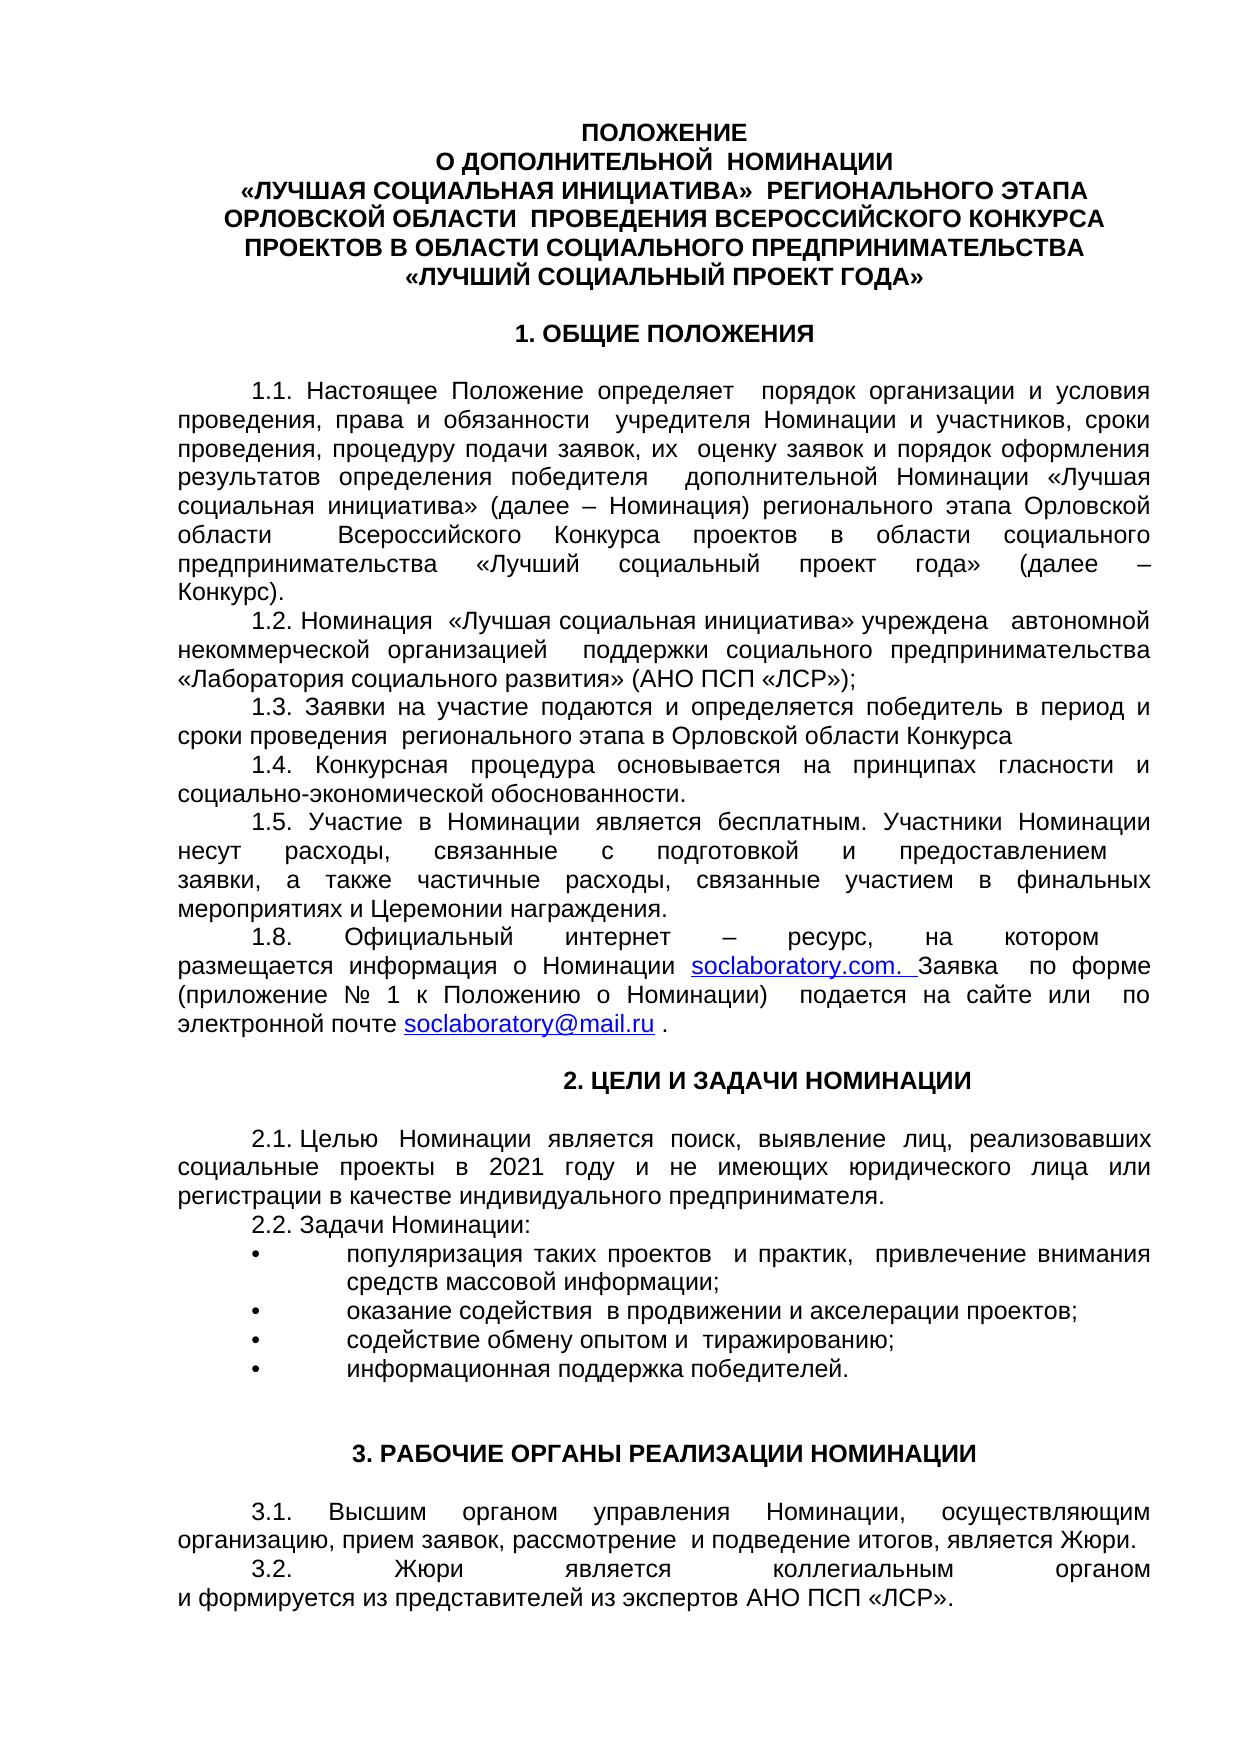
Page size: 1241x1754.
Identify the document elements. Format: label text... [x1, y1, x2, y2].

text 1.3. Заявки на участие подаются и определяется победитель в период и сроки проведения регионального этапа в Орловской области Конкурса [177, 692, 1152, 750]
text 1.2. Номинация «Лучшая социальная инициатива» учреждена автономной некоммерческой организацией поддержки социального предпринимательства «Лаборатория социального развития» (АНО ПСП «ЛСР»); [177, 606, 1152, 692]
list оказание содействия в продвижении и акселерации проектов; [251, 1296, 1152, 1325]
text 1. ОБЩИЕ ПОЛОЖЕНИЯ [177, 319, 1152, 347]
text 3.2. Жюри является коллегиальным органом и формируется из представителей из экспертов АНО ПСП «ЛСР». [177, 1554, 1152, 1612]
list информационная поддержка победителей. [251, 1354, 1152, 1382]
text 1.8. Официальный интернет – ресурс, на котором размещается информация о Номинации soclaboratory.com. Заявка по форме (приложение № 1 к Положению о Номинации) подается на сайте или по электронной почте soclaboratory@mail.ru . [177, 922, 1152, 1037]
text 1.1. Настоящее Положение определяет порядок организации и условия проведения, права и обязанности учредителя Номинации и участников, сроки проведения, процедуру подачи заявок, их оценку заявок и порядок оформления результатов определения победителя дополнительной Номинации «Лучшая социальная инициатива» (далее – Номинация) регионального этапа Орловской области Всероссийского Конкурса проектов в области социального предпринимательства «Лучший социальный проект года» (далее – Конкурс). [177, 376, 1152, 606]
text 2.2. Задачи Номинации: [177, 1210, 1152, 1239]
text 2. ЦЕЛИ И ЗАДАЧИ НОМИНАЦИИ [177, 1066, 1152, 1095]
text 3. РАБОЧИЕ ОРГАНЫ РЕАЛИЗАЦИИ НОМИНАЦИИ [177, 1410, 1152, 1468]
text ПОЛОЖЕНИЕ О ДОПОЛНИТЕЛЬНОЙ НОМИНАЦИИ [177, 118, 1152, 176]
text 1.4. Конкурсная процедура основывается на принципах гласности и социально-экономической обоснованности. [177, 750, 1152, 807]
text «ЛУЧШИЙ СОЦИАЛЬНЫЙ ПРОЕКТ ГОДА» [177, 262, 1152, 319]
list содействие обмену опытом и тиражированию; [251, 1325, 1152, 1354]
list популяризация таких проектов и практик, привлечение внимания средств массовой информации; [251, 1239, 1152, 1296]
text 2.1. Целью Номинации является поиск, выявление лиц, реализовавших социальные проекты в 2021 году и не имеющих юридического лица или регистрации в качестве индивидуального предпринимателя. [177, 1124, 1152, 1210]
text «ЛУЧШАЯ СОЦИАЛЬНАЯ ИНИЦИАТИВА» РЕГИОНАЛЬНОГО ЭТАПА ОРЛОВСКОЙ ОБЛАСТИ ПРОВЕДЕНИЯ ВСЕРОССИЙСКОГО КОНКУРСА ПРОЕКТОВ В ОБЛАСТИ СОЦИАЛЬНОГО ПРЕДПРИНИМАТЕЛЬСТВА [177, 176, 1152, 262]
text 3.1. Высшим органом управления Номинации, осуществляющим организацию, прием заявок, рассмотрение и подведение итогов, является Жюри. [177, 1497, 1152, 1554]
text 1.5. Участие в Номинации является бесплатным. Участники Номинации несут расходы, связанные с подготовкой и предоставлением заявки, а также частичные расходы, связанные участием в финальных мероприятиях и Церемонии награждения. [177, 807, 1152, 922]
